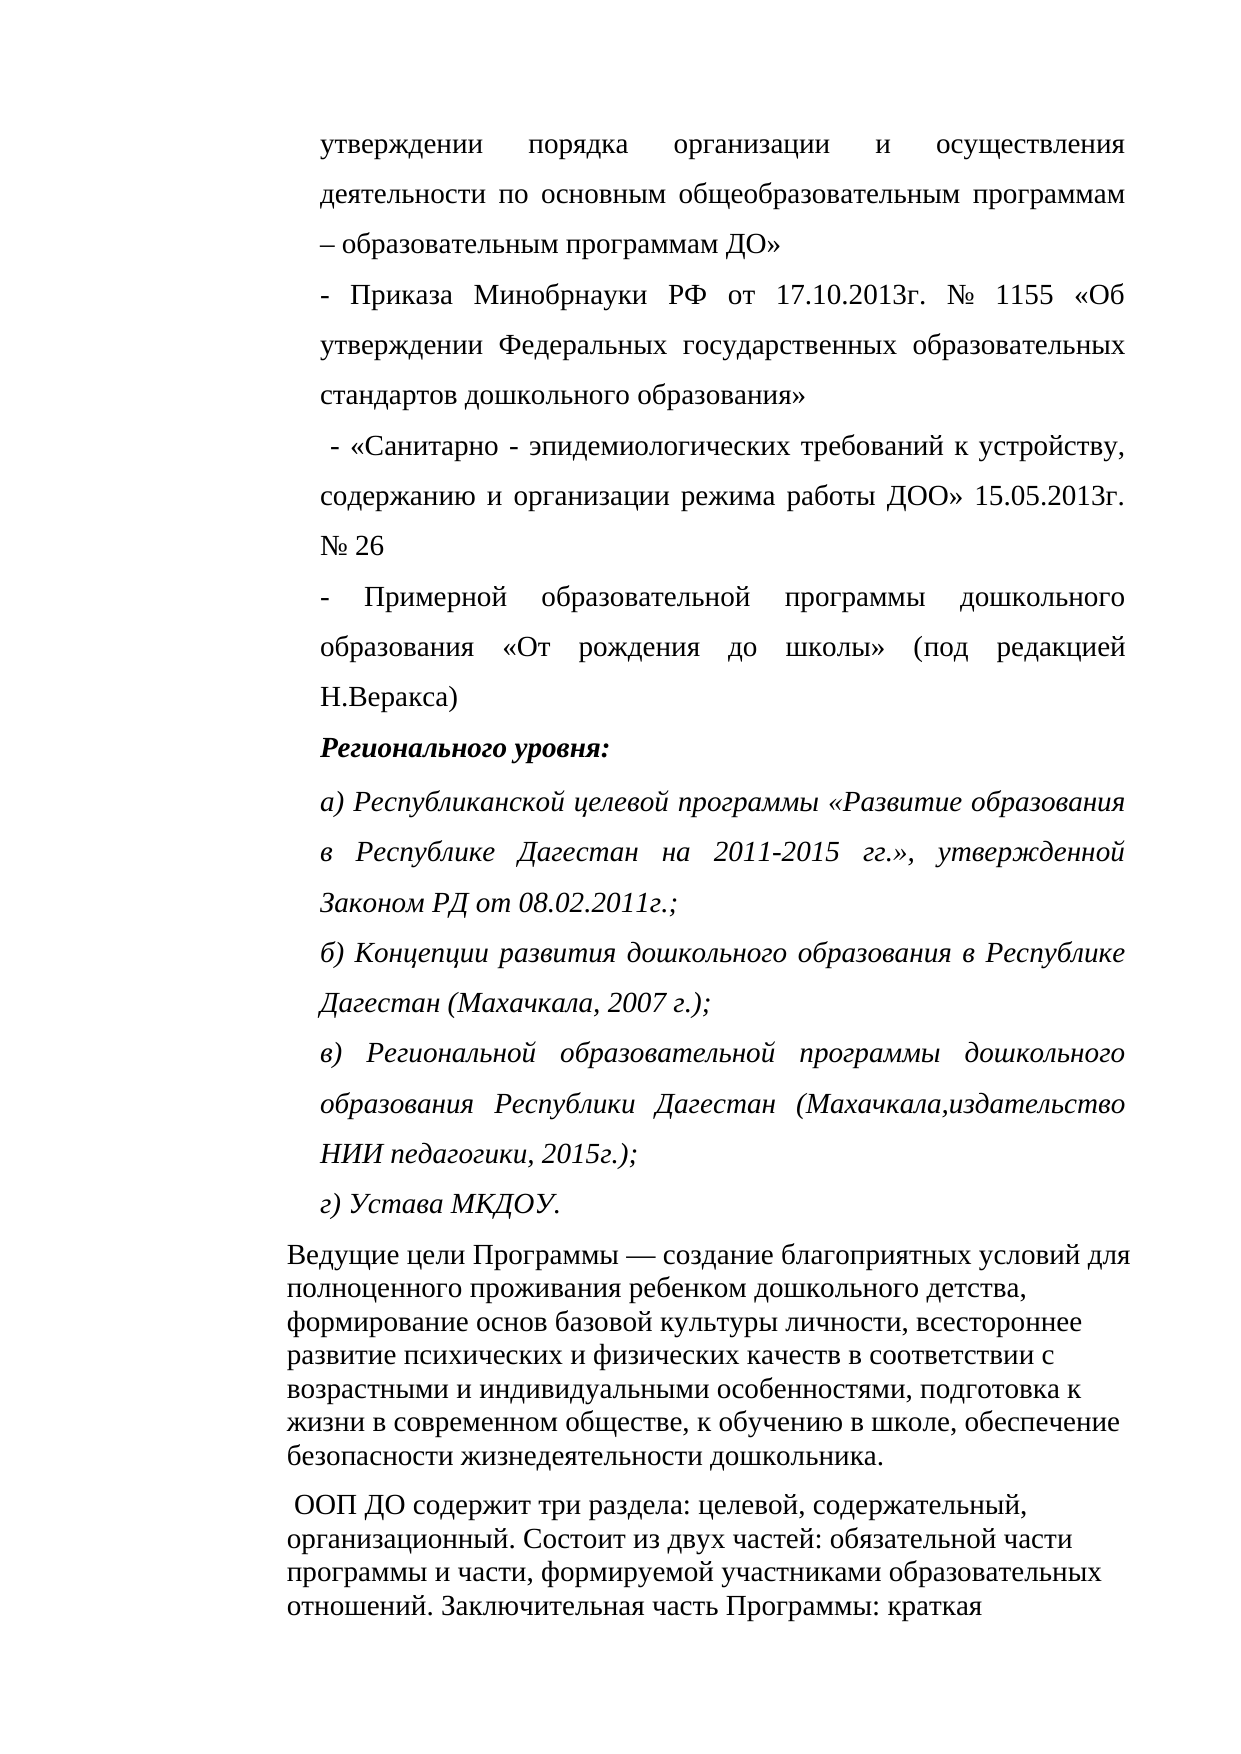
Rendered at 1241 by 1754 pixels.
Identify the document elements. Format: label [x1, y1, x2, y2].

table_header [177, 118, 1152, 1621]
